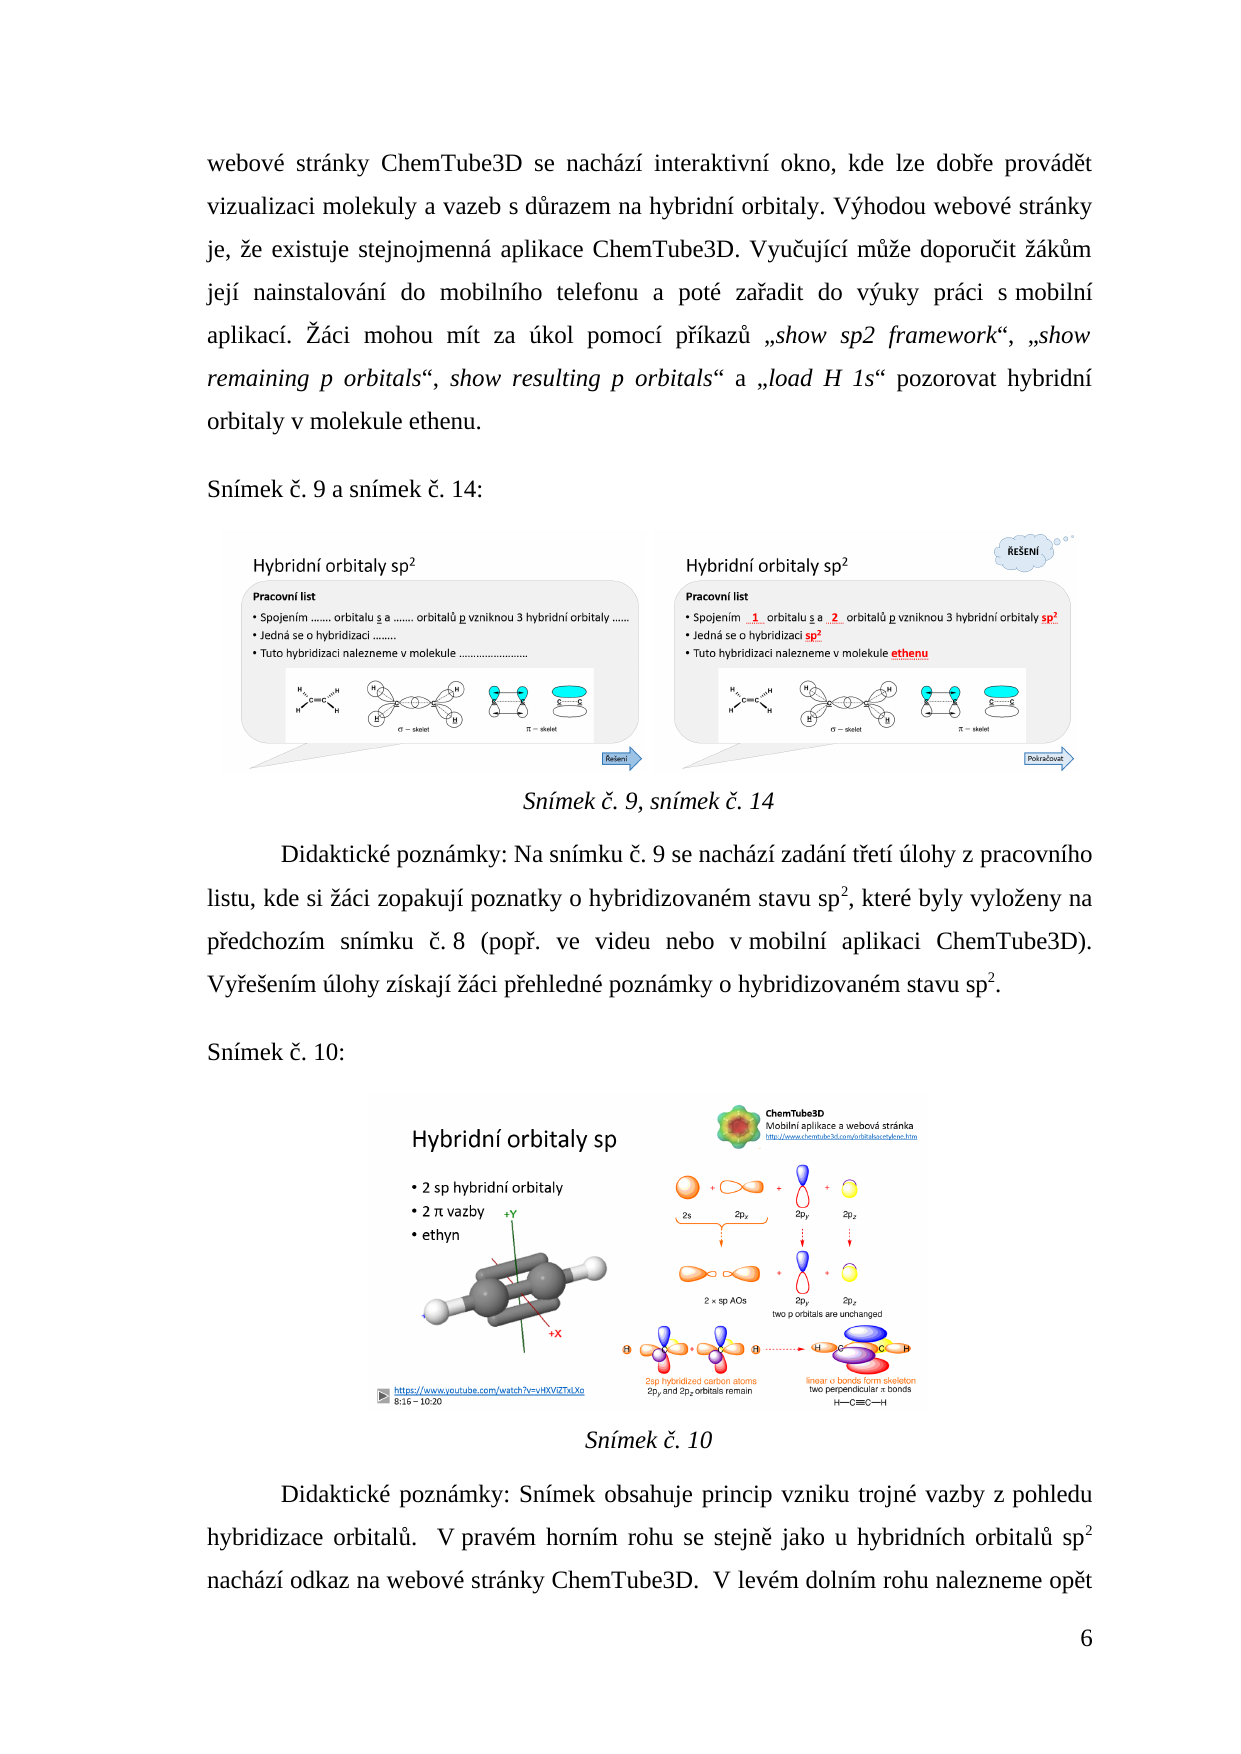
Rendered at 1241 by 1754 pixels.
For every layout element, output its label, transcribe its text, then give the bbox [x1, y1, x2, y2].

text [207, 1479, 1092, 1594]
text Didaktické poznámky: Na snímku č. 9 se nachází zadání třetí úlohy z pracovního listu, kde si žáci zopakují poznatky o hybridizovaném stavu sp2, které byly vyloženy na předchozím snímku č. 8 (popř. ve videu nebo v mobilní aplikaci ChemTube3D). Vyřešením úlohy získají žáci přehledné poznámky o hybridizovaném stavu sp2. [207, 839, 1092, 998]
text Snímek č. 9, snímek č. 14 [207, 786, 1092, 814]
text Snímek č. 9 a snímek č. 14: [207, 474, 1092, 503]
picture [220, 530, 647, 772]
picture [653, 530, 1079, 772]
text Snímek č. 10: [207, 1037, 1092, 1066]
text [207, 148, 1092, 435]
text Snímek č. 10 [207, 1425, 1092, 1454]
picture [368, 1092, 931, 1411]
